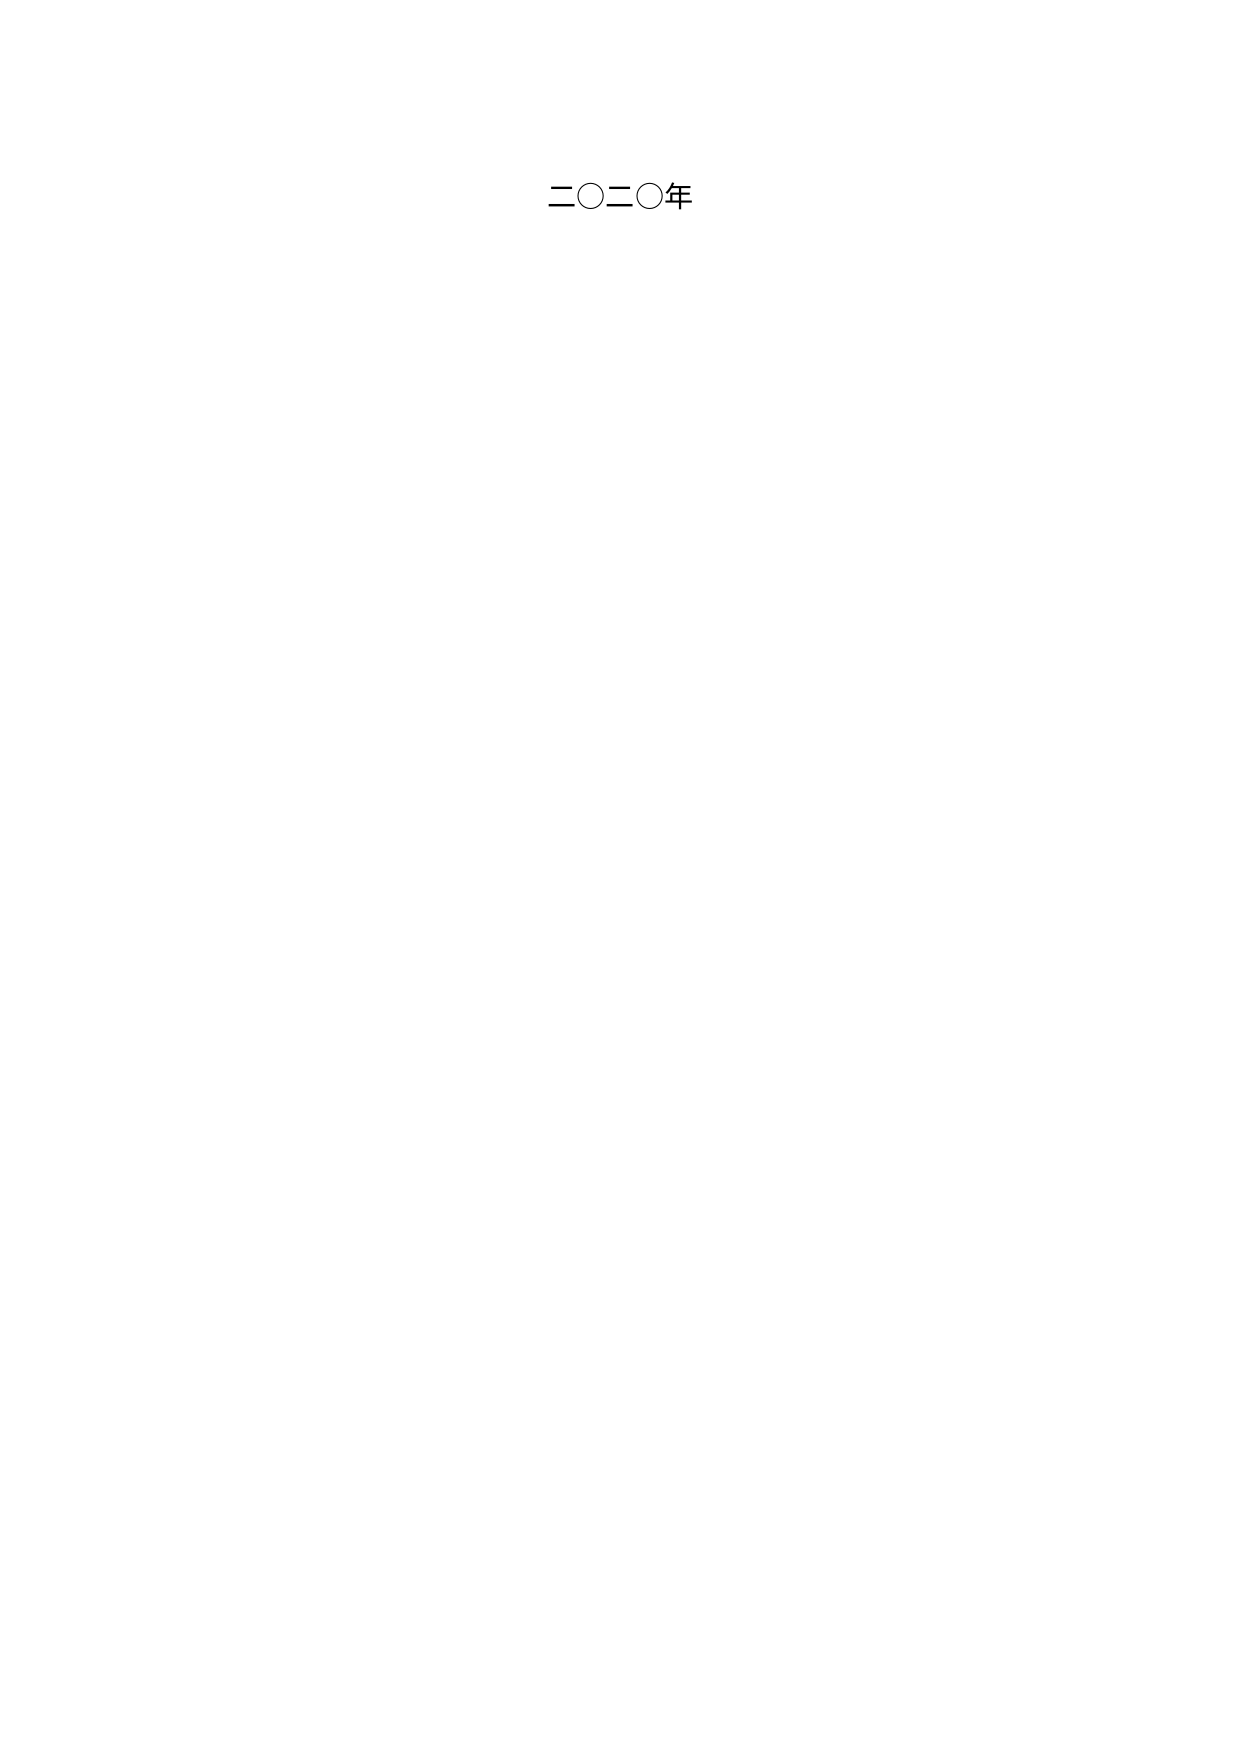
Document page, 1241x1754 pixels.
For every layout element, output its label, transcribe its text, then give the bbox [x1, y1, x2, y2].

text 二○二○年 [187, 162, 1053, 227]
